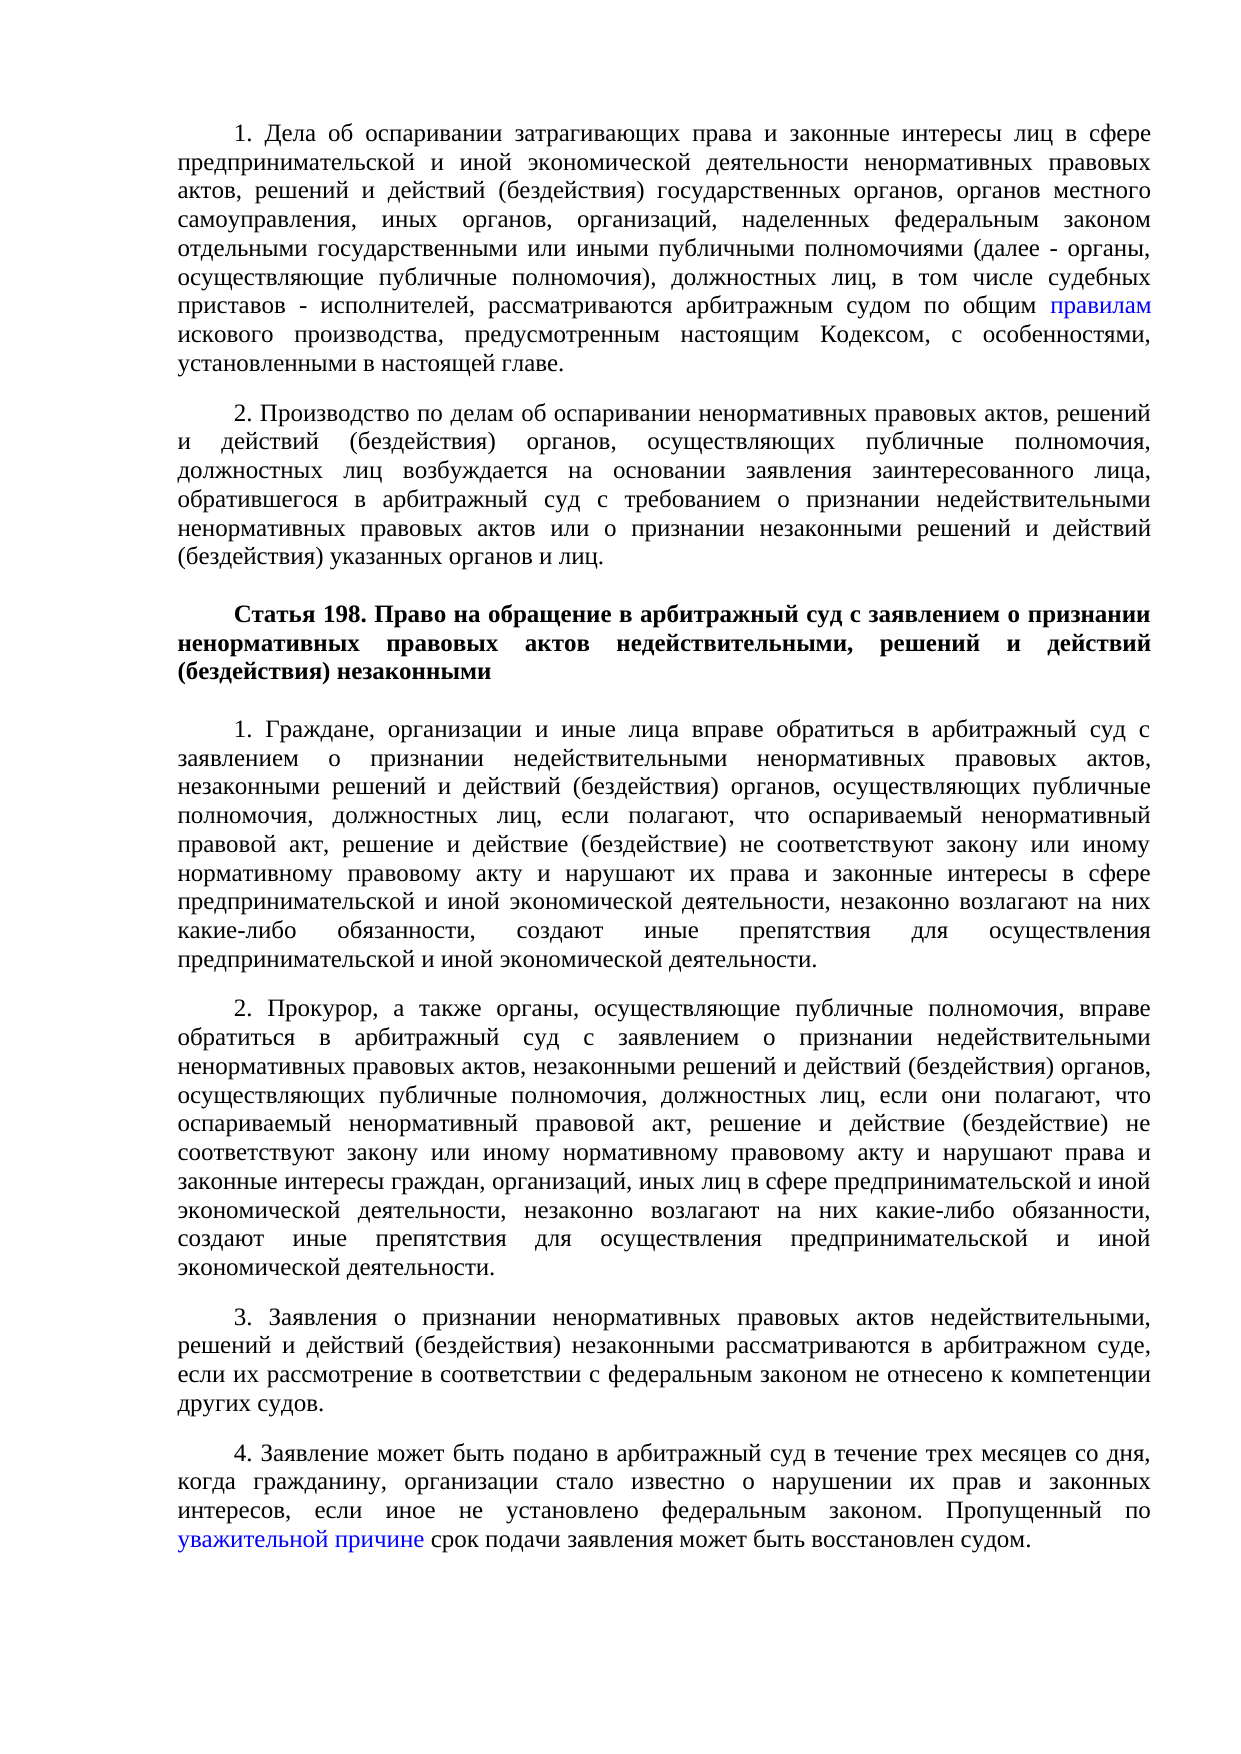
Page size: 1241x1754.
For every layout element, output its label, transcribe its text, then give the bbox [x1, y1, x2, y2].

text Статья 198. Право на обращение в арбитражный суд с заявлением о признании ненормативных правовых актов недействительными, решений и действий (бездействия) незаконными [177, 599, 1152, 685]
text 1. Дела об оспаривании затрагивающих права и законные интересы лиц в сфере предпринимательской и иной экономической деятельности ненормативных правовых актов, решений и действий (бездействия) государственных органов, органов местного самоуправления, иных органов, организаций, наделенных федеральным законом отдельными государственными или иными публичными полномочиями (далее - органы, осуществляющие публичные полномочия), должностных лиц, в том числе судебных приставов - исполнителей, рассматриваются арбитражным судом по общим правилам искового производства, предусмотренным настоящим Кодексом, с особенностями, установленными в настоящей главе. [177, 118, 1152, 377]
text 4. Заявление может быть подано в арбитражный суд в течение трех месяцев со дня, когда гражданину, организации стало известно о нарушении их прав и законных интересов, если иное не установлено федеральным законом. Пропущенный по уважительной причине срок подачи заявления может быть восстановлен судом. [177, 1438, 1152, 1553]
text 3. Заявления о признании ненормативных правовых актов недействительными, решений и действий (бездействия) незаконными рассматриваются в арбитражном суде, если их рассмотрение в соответствии с федеральным законом не отнесено к компетенции других судов. [177, 1302, 1152, 1417]
text 2. Прокурор, а также органы, осуществляющие публичные полномочия, вправе обратиться в арбитражный суд с заявлением о признании недействительными ненормативных правовых актов, незаконными решений и действий (бездействия) органов, осуществляющих публичные полномочия, должностных лиц, если они полагают, что оспариваемый ненормативный правовой акт, решение и действие (бездействие) не соответствуют закону или иному нормативному правовому акту и нарушают права и законные интересы граждан, организаций, иных лиц в сфере предпринимательской и иной экономической деятельности, незаконно возлагают на них какие-либо обязанности, создают иные препятствия для осуществления предпринимательской и иной экономической деятельности. [177, 993, 1152, 1281]
text 2. Производство по делам об оспаривании ненормативных правовых актов, решений и действий (бездействия) органов, осуществляющих публичные полномочия, должностных лиц возбуждается на основании заявления заинтересованного лица, обратившегося в арбитражный суд с требованием о признании недействительными ненормативных правовых актов или о признании незаконными решений и действий (бездействия) указанных органов и лиц. [177, 398, 1152, 570]
text 1. Граждане, организации и иные лица вправе обратиться в арбитражный суд с заявлением о признании недействительными ненормативных правовых актов, незаконными решений и действий (бездействия) органов, осуществляющих публичные полномочия, должностных лиц, если полагают, что оспариваемый ненормативный правовой акт, решение и действие (бездействие) не соответствуют закону или иному нормативному правовому акту и нарушают их права и законные интересы в сфере предпринимательской и иной экономической деятельности, незаконно возлагают на них какие-либо обязанности, создают иные препятствия для осуществления предпринимательской и иной экономической деятельности. [177, 714, 1152, 973]
